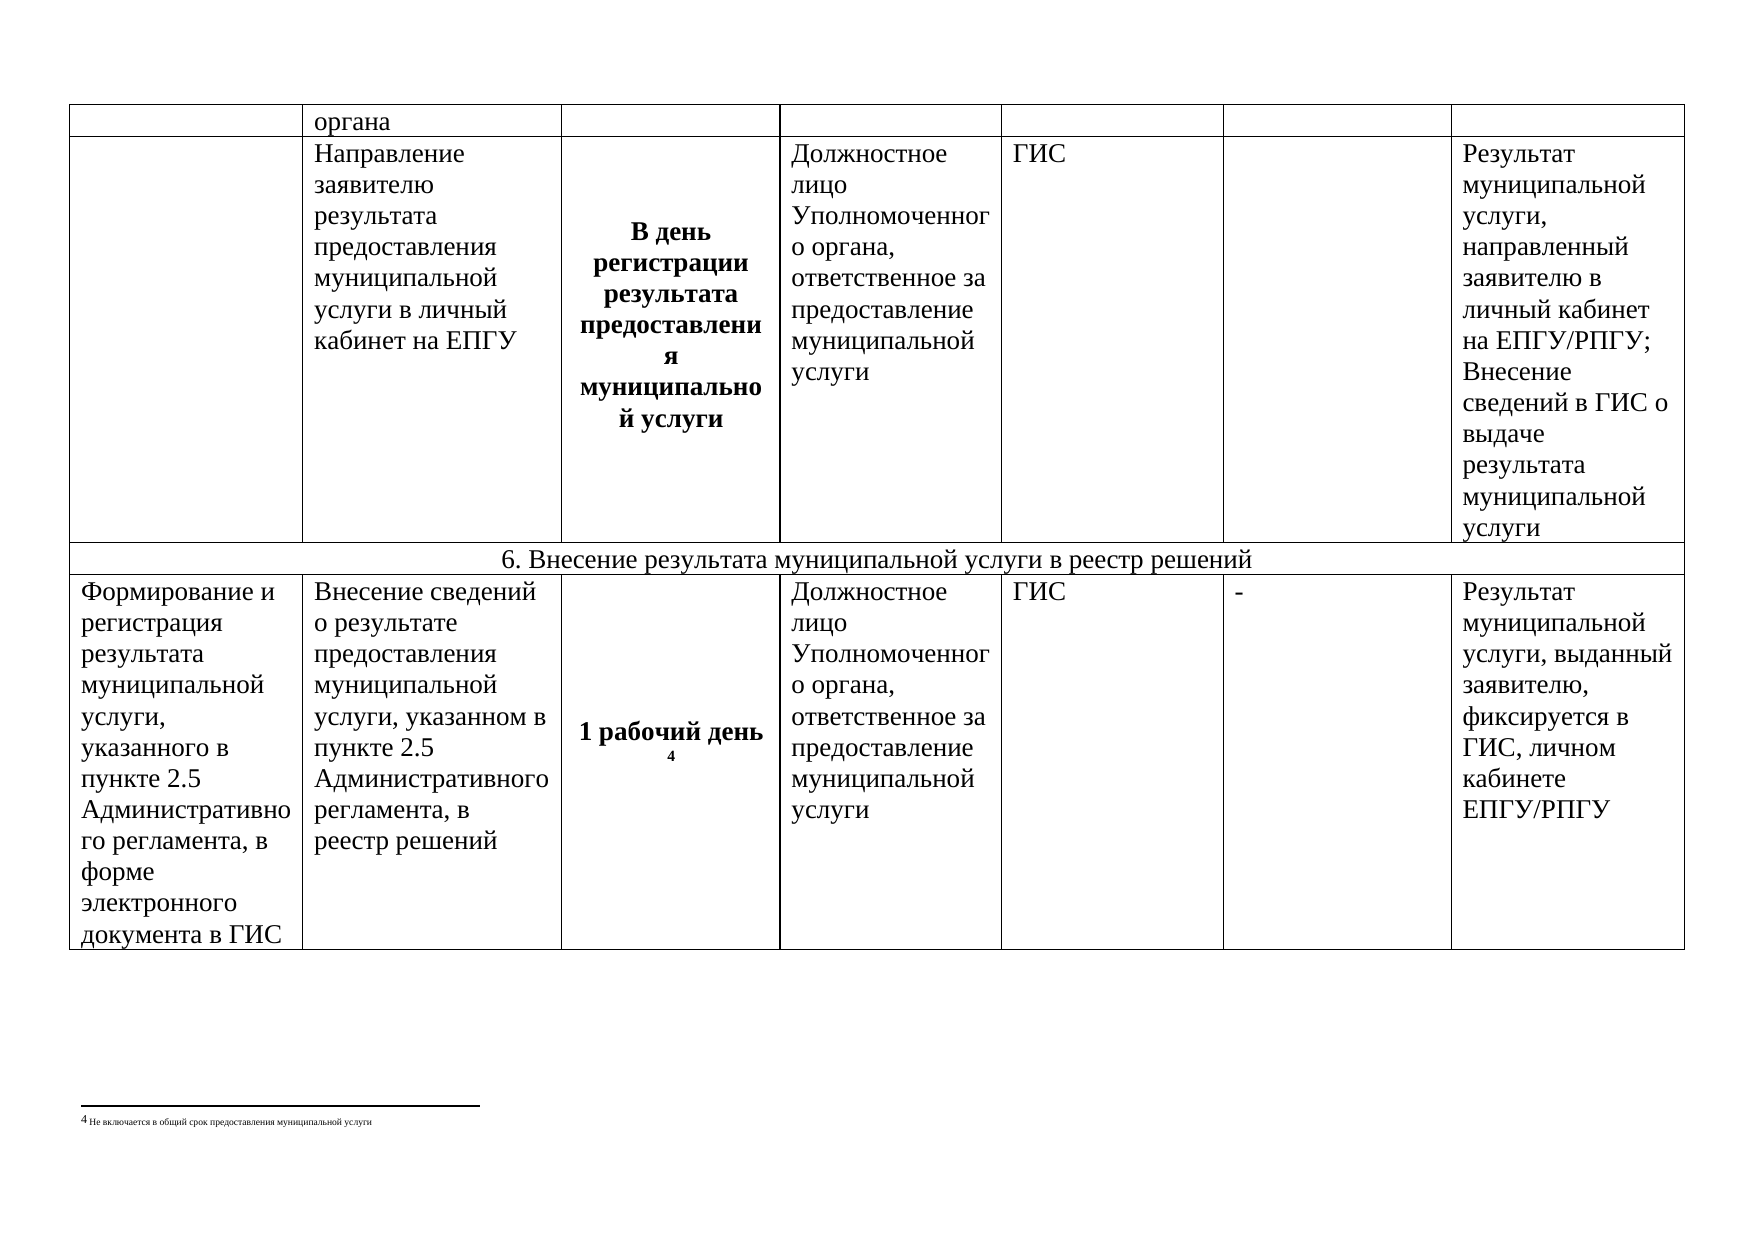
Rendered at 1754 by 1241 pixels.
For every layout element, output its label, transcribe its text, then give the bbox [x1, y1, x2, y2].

table_cell Должностное лицо Уполномоченного органа, ответственное за предоставление муниципальной услуги [781, 575, 1001, 949]
table_cell 6. Внесение результата муниципальной услуги в реестр решений [70, 543, 1684, 574]
table_cell ГИС [1002, 137, 1223, 542]
table_cell Результат муниципальной услуги, направленный заявителю в личный кабинет на ЕПГУ/РПГУ; Внесение сведений в ГИС о выдаче результата муниципальной услуги [1452, 137, 1684, 542]
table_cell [781, 105, 1001, 136]
table_cell 1 рабочий день [562, 575, 779, 949]
table_cell Результат муниципальной услуги, выданный заявителю, фиксируется в ГИС, личном кабинете ЕПГУ/РПГУ [1452, 575, 1684, 949]
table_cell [1224, 105, 1451, 136]
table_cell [1002, 105, 1223, 136]
table_cell - [1224, 575, 1451, 949]
table_cell Внесение сведений о результате предоставления муниципальной услуги, указанном в пункте 2.5 Административного регламента, в реестр решений [303, 575, 561, 949]
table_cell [562, 105, 779, 136]
table_cell [1224, 137, 1451, 542]
table_cell Формирование и регистрация результата муниципальной услуги, указанного в пункте 2.5 Административного регламента, в форме электронного документа в ГИС [70, 575, 302, 949]
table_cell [1452, 105, 1684, 136]
table_cell [70, 137, 302, 542]
table_cell Должностное лицо Уполномоченного органа, ответственное за предоставление муниципальной услуги [781, 137, 1001, 542]
table_cell [70, 105, 302, 136]
table_cell Направление заявителю результата предоставления муниципальной услуги в личный кабинет на ЕПГУ [303, 137, 561, 542]
table_cell В день регистрации результата предоставления муниципальной услуги [562, 137, 779, 542]
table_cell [303, 105, 561, 136]
table_cell ГИС [1002, 575, 1223, 949]
